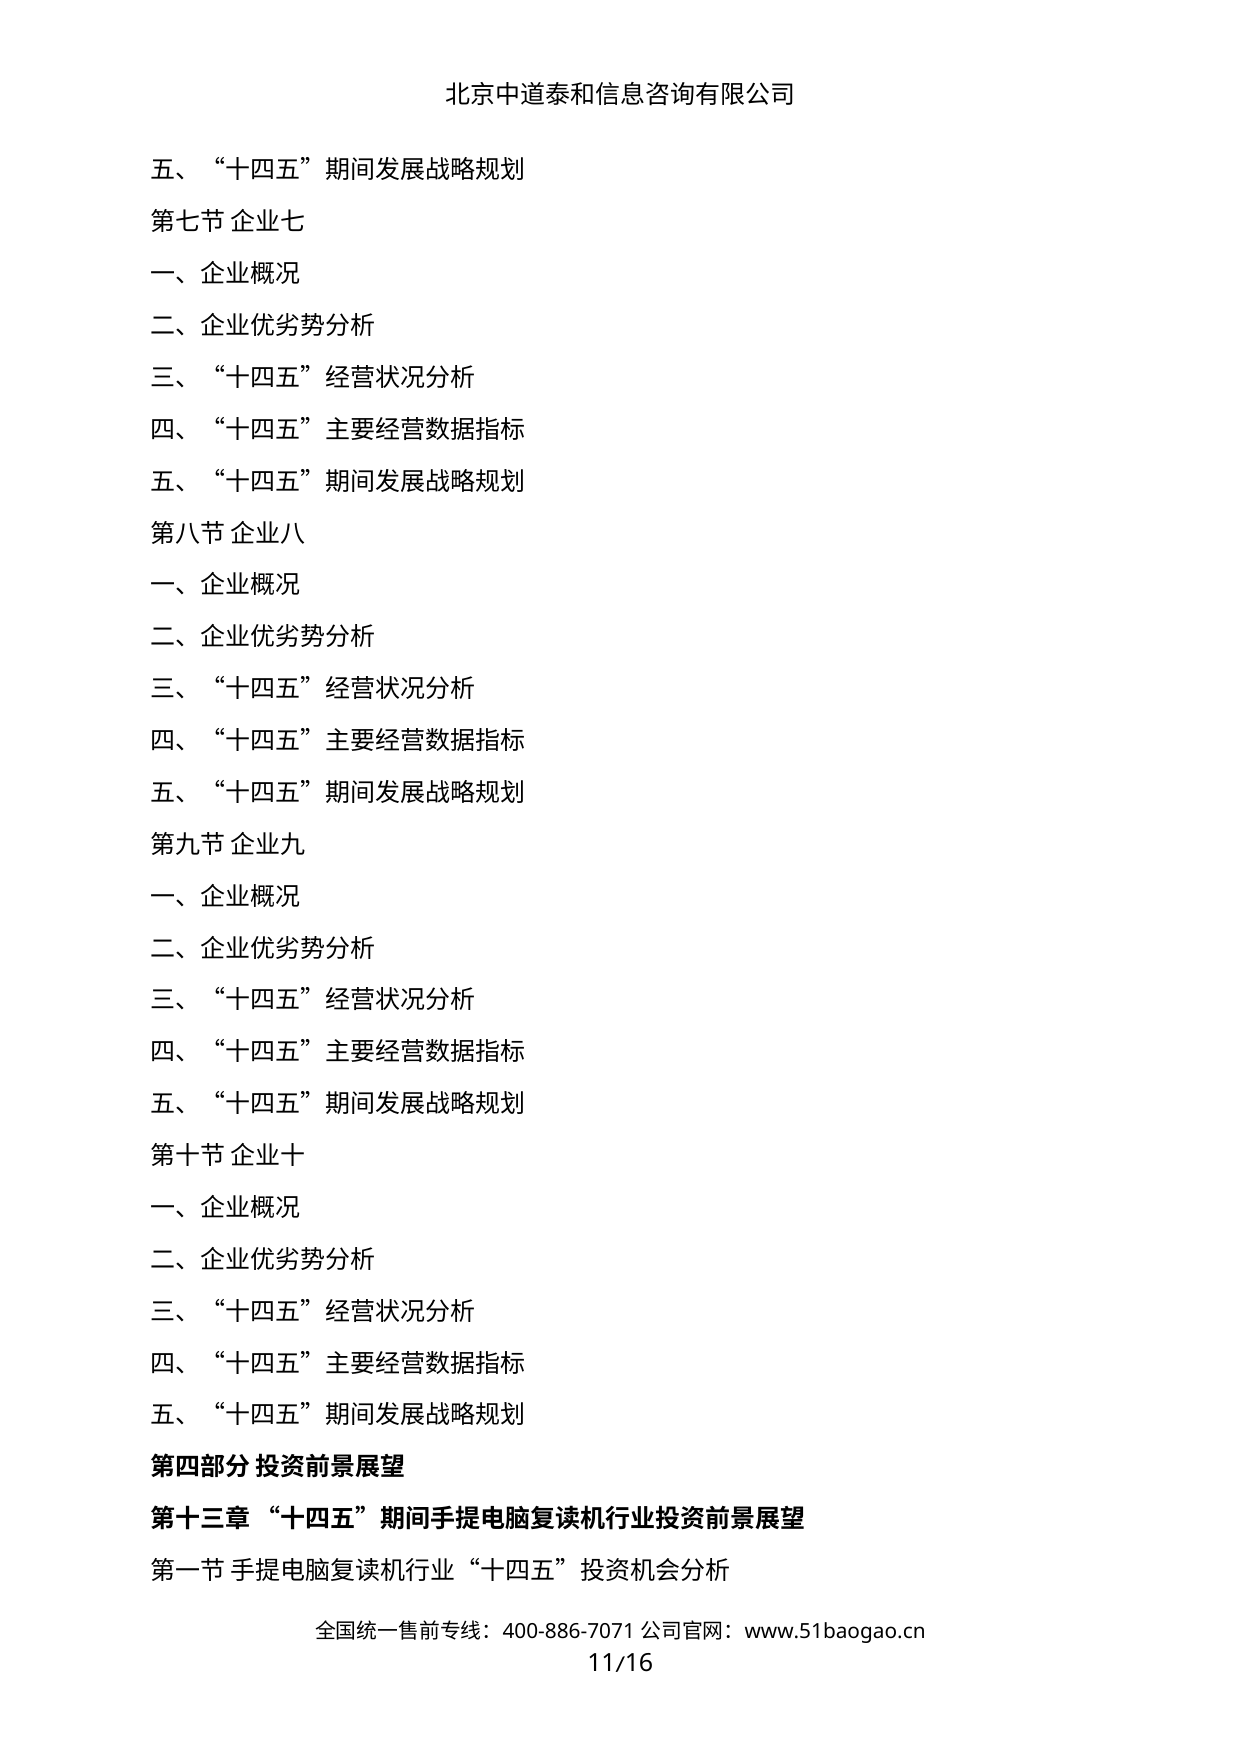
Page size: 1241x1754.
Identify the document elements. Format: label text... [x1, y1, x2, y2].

text 五、“十四五”期间发展战略规划 [150, 1395, 1090, 1431]
text 三、“十四五”经营状况分析 [150, 357, 1090, 394]
text 五、“十四五”期间发展战略规划 [150, 1084, 1090, 1120]
text 四、“十四五”主要经营数据指标 [150, 721, 1090, 757]
text 第一节 手提电脑复读机行业“十四五”投资机会分析 [150, 1551, 1090, 1587]
text 五、“十四五”期间发展战略规划 [150, 772, 1090, 809]
text 四、“十四五”主要经营数据指标 [150, 1343, 1090, 1379]
text 五、“十四五”期间发展战略规划 [150, 150, 1090, 186]
text 四、“十四五”主要经营数据指标 [150, 409, 1090, 446]
text 二、企业优劣势分析 [150, 306, 1090, 342]
text 第七节 企业七 [150, 202, 1090, 238]
text 三、“十四五”经营状况分析 [150, 980, 1090, 1016]
text 一、企业概况 [150, 1187, 1090, 1224]
text 一、企业概况 [150, 565, 1090, 601]
text 二、企业优劣势分析 [150, 617, 1090, 653]
text 三、“十四五”经营状况分析 [150, 669, 1090, 705]
text 三、“十四五”经营状况分析 [150, 1291, 1090, 1327]
text 一、企业概况 [150, 254, 1090, 290]
text 二、企业优劣势分析 [150, 1239, 1090, 1276]
text 第四部分 投资前景展望 [150, 1447, 1090, 1483]
text 四、“十四五”主要经营数据指标 [150, 1032, 1090, 1068]
text 第八节 企业八 [150, 513, 1090, 549]
text 二、企业优劣势分析 [150, 928, 1090, 964]
text 五、“十四五”期间发展战略规划 [150, 461, 1090, 497]
text 一、企业概况 [150, 876, 1090, 912]
text 第九节 企业九 [150, 824, 1090, 861]
text 第十三章 “十四五”期间手提电脑复读机行业投资前景展望 [150, 1499, 1090, 1535]
text 第十节 企业十 [150, 1136, 1090, 1172]
